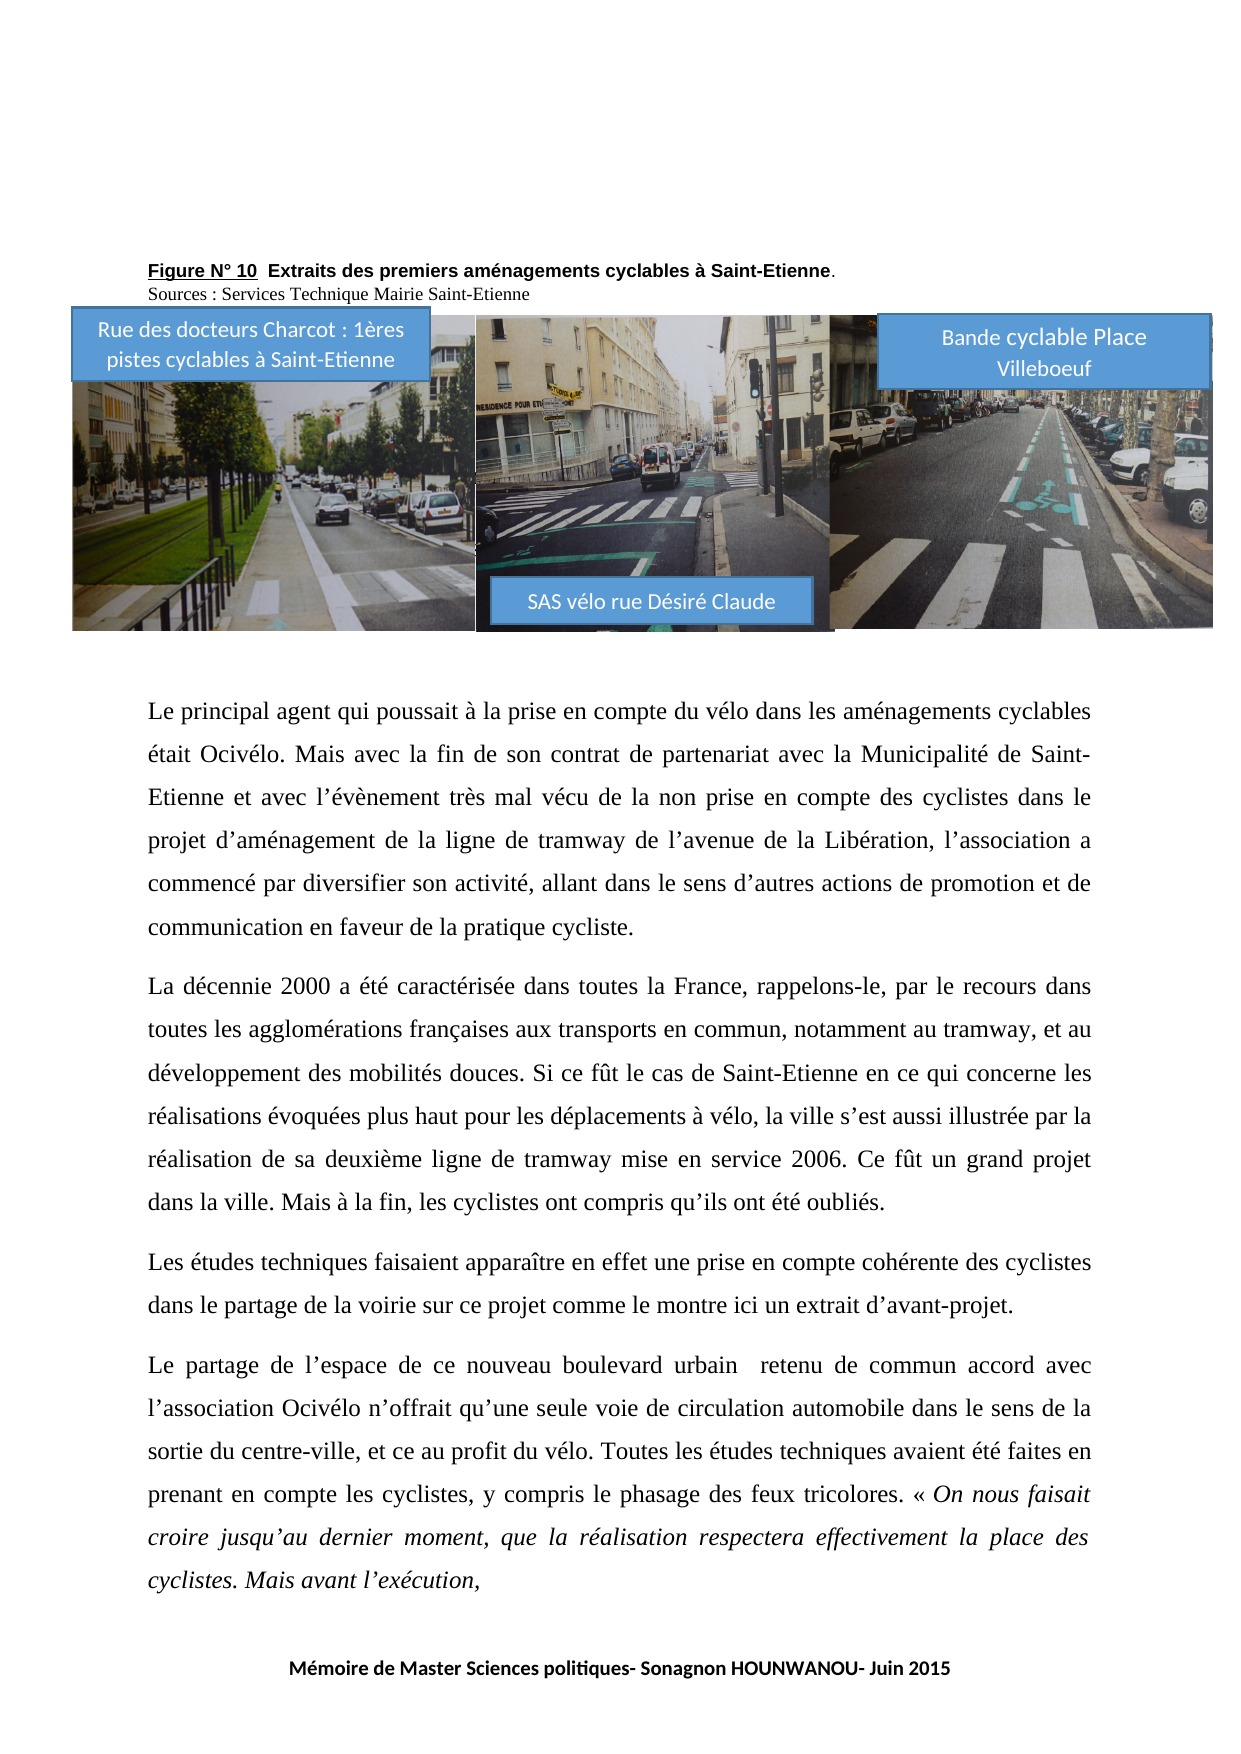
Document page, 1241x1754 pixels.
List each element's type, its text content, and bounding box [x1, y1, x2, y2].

picture [72, 315, 1213, 632]
text Le partage de l’espace de ce nouveau boulevard urbain retenu de commun accord avec l’association Ocivélo n’offrait qu’une seule voie de circulation automobile dans le sens de la sortie du centre-ville, et ce au profit du vélo. Toutes les études techniques avaient été faites en prenant en compte les cyclistes, y compris le phasage des feux tricolores. « On nous faisait croire jusqu’au dernier moment, que la réalisation respectera effectivement la place des cyclistes. Mais avant l’exécution, [148, 1350, 1093, 1594]
subtitle Figure N° 10 Extraits des premiers aménagements cyclables à Saint-Etienne. [148, 260, 1093, 281]
text Le principal agent qui poussait à la prise en compte du vélo dans les aménagements cyclables était Ocivélo. Mais avec la fin de son contrat de partenariat avec la Municipalité de Saint-Etienne et avec l’évènement très mal vécu de la non prise en compte des cyclistes dans le projet d’aménagement de la ligne de tramway de l’avenue de la Libération, l’association a commencé par diversifier son activité, allant dans le sens d’autres actions de promotion et de communication en faveur de la pratique cycliste. [148, 696, 1093, 940]
text Sources : Services Technique Mairie Saint-Etienne [148, 283, 1093, 305]
text Les études techniques faisaient apparaître en effet une prise en compte cohérente des cyclistes dans le partage de la voirie sur ce projet comme le montre ici un extrait d’avant-projet. [148, 1247, 1093, 1319]
text La décennie 2000 a été caractérisée dans toutes la France, rappelons-le, par le recours dans toutes les agglomérations françaises aux transports en commun, notamment au tramway, et au développement des mobilités douces. Si ce fût le cas de Saint-Etienne en ce qui concerne les réalisations évoquées plus haut pour les déplacements à vélo, la ville s’est aussi illustrée par la réalisation de sa deuxième ligne de tramway mise en service 2006. Ce fût un grand projet dans la ville. Mais à la fin, les cyclistes ont compris qu’ils ont été oubliés. [148, 971, 1093, 1216]
